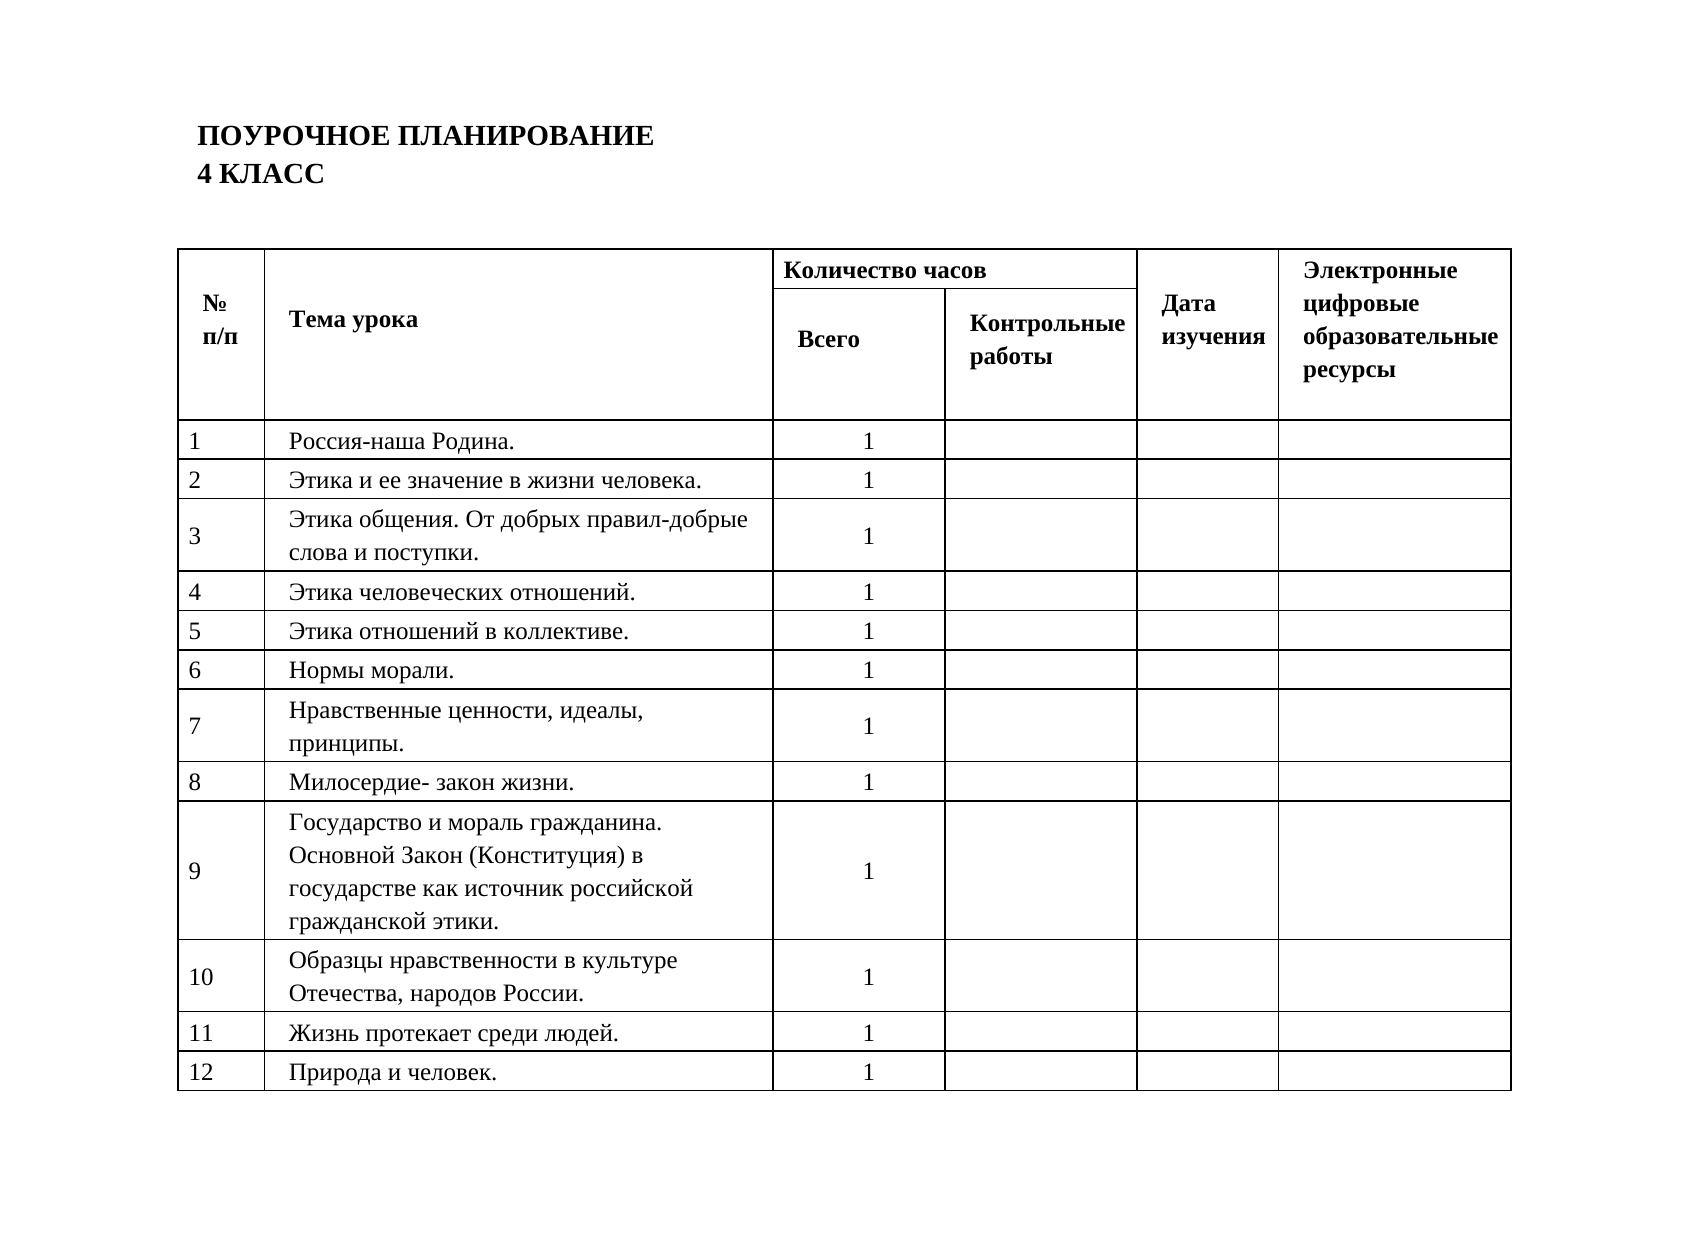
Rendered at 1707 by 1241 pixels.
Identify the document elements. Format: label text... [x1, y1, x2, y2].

table_cell [1279, 421, 1510, 458]
table_cell 1 [179, 421, 264, 458]
table_cell [1279, 802, 1510, 938]
table_cell 1 [774, 499, 944, 570]
table_cell Государство и мораль гражданина. Основной Закон (Конституция) в государстве как источник российской гражданской этики. [265, 802, 772, 938]
table_cell Россия-наша Родина. [265, 421, 772, 458]
table_cell [1138, 802, 1278, 938]
table_cell [1138, 421, 1278, 458]
table_cell Образцы нравственности в культуре Отечества, народов России. [265, 940, 772, 1011]
table_cell 1 [774, 421, 944, 458]
table_cell Жизнь протекает среди людей. [265, 1012, 772, 1050]
table_cell [946, 499, 1136, 570]
table_cell 1 [774, 460, 944, 498]
table_header Электронные цифровые образовательные ресурсы [1279, 250, 1510, 419]
table_cell 1 [774, 651, 944, 688]
table_cell Этика отношений в коллективе. [265, 611, 772, 649]
table_cell 1 [774, 611, 944, 649]
table_cell [1138, 572, 1278, 609]
table_cell 2 [179, 460, 264, 498]
table_cell 6 [179, 651, 264, 688]
table_header Тема урока [265, 250, 772, 419]
table_cell [1138, 690, 1278, 761]
table_cell [1138, 651, 1278, 688]
table_cell Природа и человек. [265, 1052, 772, 1089]
table_cell [1138, 460, 1278, 498]
table_cell 1 [774, 940, 944, 1011]
table_cell [1279, 940, 1510, 1011]
table_header № п/п [179, 250, 264, 419]
table_cell [946, 690, 1136, 761]
table_cell [946, 651, 1136, 688]
table_cell [1138, 611, 1278, 649]
table_cell [1279, 460, 1510, 498]
table_cell [1138, 940, 1278, 1011]
table_cell 9 [179, 802, 264, 938]
table_cell [946, 1012, 1136, 1050]
table_cell 7 [179, 690, 264, 761]
table_cell [1279, 1012, 1510, 1050]
table_cell 4 [179, 572, 264, 609]
table_cell [946, 1052, 1136, 1089]
table_cell [1279, 690, 1510, 761]
table_cell 8 [179, 762, 264, 800]
table_cell 3 [179, 499, 264, 570]
table_cell Этика и ее значение в жизни человека. [265, 460, 772, 498]
table_cell 1 [774, 1012, 944, 1050]
table_cell 11 [179, 1012, 264, 1050]
table_cell Контрольные работы [946, 289, 1136, 419]
table_cell 1 [774, 762, 944, 800]
table_cell [1279, 572, 1510, 609]
table_cell [1279, 611, 1510, 649]
table_header Дата изучения [1138, 250, 1278, 419]
table_cell [946, 572, 1136, 609]
table_cell [1138, 1012, 1278, 1050]
table_cell [1279, 499, 1510, 570]
table_header Количество часов [774, 250, 1136, 288]
table_cell [1279, 762, 1510, 800]
text ПОУРОЧНОЕ ПЛАНИРОВАНИЕ [190, 118, 1618, 152]
table_cell [946, 460, 1136, 498]
table_cell 1 [774, 1052, 944, 1089]
table_cell 12 [179, 1052, 264, 1089]
table_cell [1138, 1052, 1278, 1089]
table_cell [1279, 1052, 1510, 1089]
table_cell 1 [774, 690, 944, 761]
table_cell 5 [179, 611, 264, 649]
table_cell 1 [774, 572, 944, 609]
table_cell Милосердие- закон жизни. [265, 762, 772, 800]
table_cell Нормы морали. [265, 651, 772, 688]
table_cell Нравственные ценности, идеалы, принципы. [265, 690, 772, 761]
table_cell 10 [179, 940, 264, 1011]
table_cell [946, 611, 1136, 649]
table_cell [946, 940, 1136, 1011]
table_cell Всего [774, 289, 944, 419]
table_cell [946, 762, 1136, 800]
text 4 КЛАСС [190, 157, 1618, 190]
table_cell [1138, 499, 1278, 570]
table_cell [946, 802, 1136, 938]
table_cell [1279, 651, 1510, 688]
table_cell Этика общения. От добрых правил-добрые слова и поступки. [265, 499, 772, 570]
table_cell 1 [774, 802, 944, 938]
table_cell [946, 421, 1136, 458]
table_cell Этика человеческих отношений. [265, 572, 772, 609]
table_cell [1138, 762, 1278, 800]
